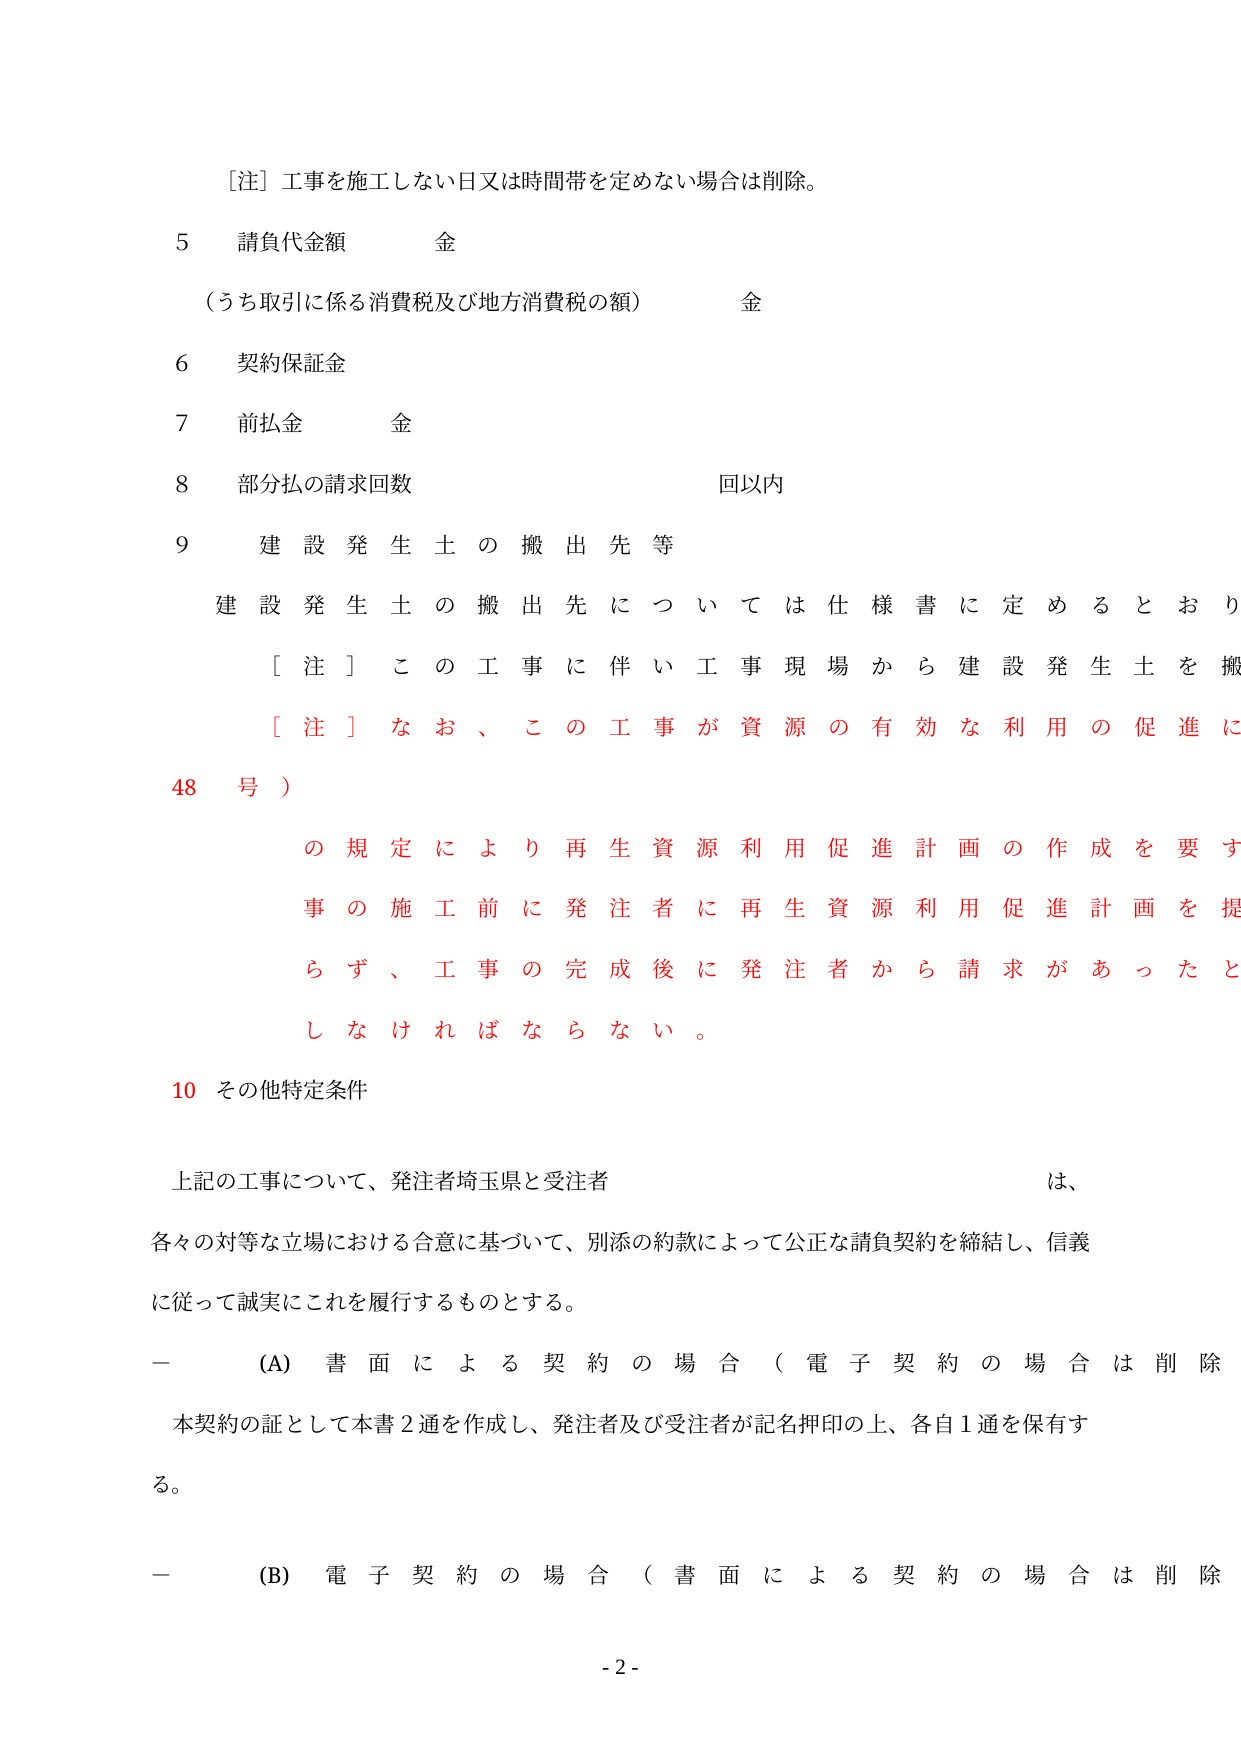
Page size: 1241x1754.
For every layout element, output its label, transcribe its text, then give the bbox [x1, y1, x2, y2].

text 事の施工前に発注者に再生資源利用促進計画を提出し、その内容を説明しなければな [161, 877, 1090, 938]
text の規定により再生資源利用促進計画の作成を要する工事である場合は、受注者は、工 [161, 816, 1090, 877]
text らず、工事の完成後に発注者から請求があったときは、その実施状況を発注者に報告 [161, 938, 1090, 998]
text しなければならない。 [161, 998, 1090, 1059]
text 上記の工事について、発注者埼玉県と受注者 は、各々の対等な立場における合意に基づいて、別添の約款によって公正な請負契約を締結し、信義に従って誠実にこれを履行するものとする。 [150, 1150, 1090, 1332]
text ５ 請負代金額 金 [161, 210, 1090, 271]
text ［注］なお、この工事が資源の有効な利用の促進に関する法律（平成３年法律第48号） [161, 695, 1090, 816]
text ８ 部分払の請求回数 回以内 [161, 453, 1090, 513]
text － (B)電子契約の場合（書面による契約の場合は削除すること） － [150, 1544, 1090, 1604]
text 建設発生土の搬出先については仕様書に定めるとおり [161, 574, 1090, 634]
text 10 その他特定条件 [161, 1059, 1090, 1119]
text ７ 前払金 金 [161, 392, 1090, 453]
text － (A)書面による契約の場合（電子契約の場合は削除すること） － [150, 1332, 1090, 1392]
text （うち取引に係る消費税及び地方消費税の額） 金 [161, 271, 1090, 331]
text ９ 建設発生土の搬出先等 [161, 513, 1090, 574]
text ６ 契約保証金 [161, 331, 1090, 392]
text ［注］工事を施工しない日又は時間帯を定めない場合は削除。 [161, 149, 1090, 210]
text 本契約の証として本書２通を作成し、発注者及び受注者が記名押印の上、各自１通を保有する。 [150, 1392, 1090, 1513]
text ［注］この工事に伴い工事現場から建設発生土を搬出する予定がない場合は削除。 [161, 634, 1090, 695]
